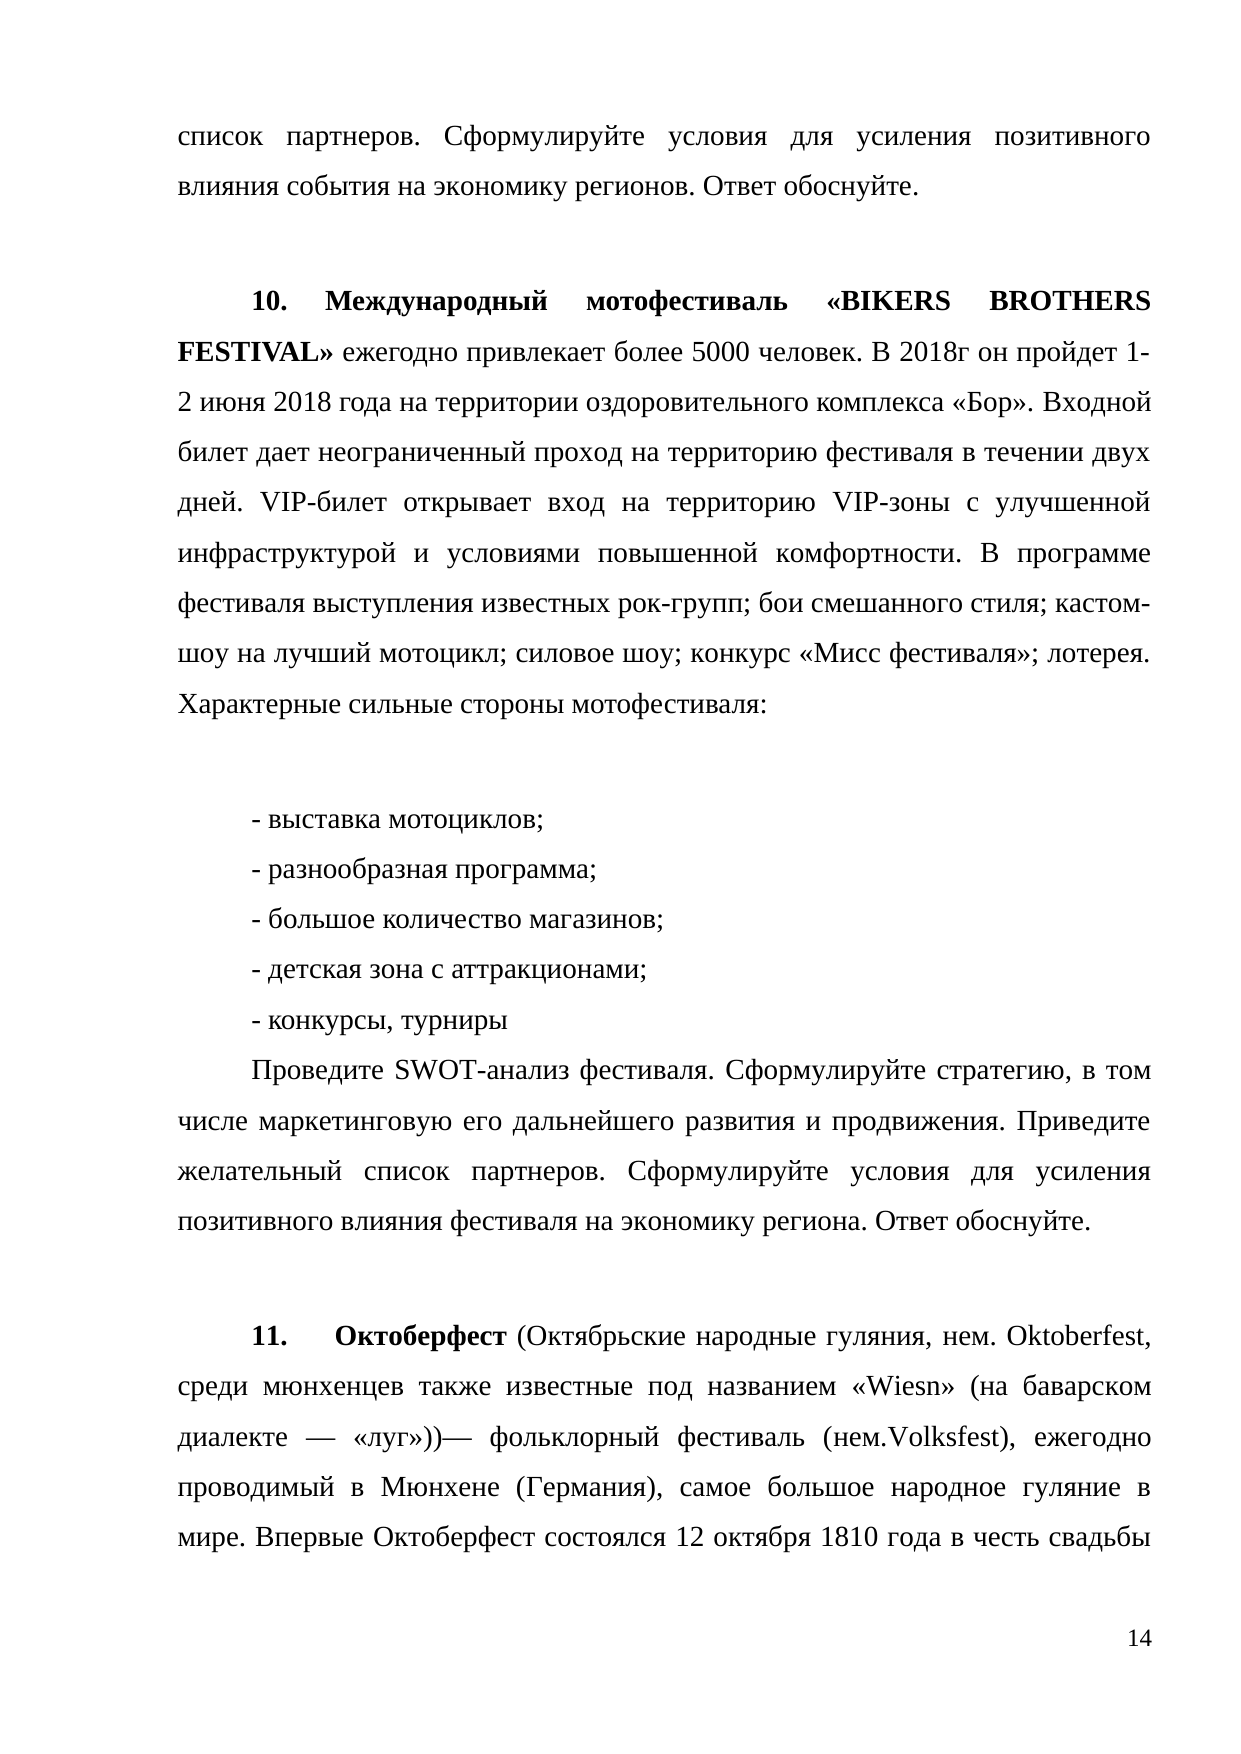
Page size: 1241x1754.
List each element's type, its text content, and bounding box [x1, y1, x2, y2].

text - большое количество магазинов; [177, 901, 1152, 935]
text - конкурсы, турниры [177, 1002, 1152, 1036]
text - детская зона с аттракционами; [177, 952, 1152, 985]
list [113, 1253, 1216, 1617]
text - разнообразная программа; [177, 851, 1152, 884]
text - выставка мотоциклов; [177, 801, 1152, 834]
text Проведите SWOT-анализ фестиваля. Сформулируйте стратегию, в том числе маркетинговую его дальнейшего развития и продвижения. Приведите желательный список партнеров. Сформулируйте условия для усиления позитивного влияния фестиваля на экономику региона. Ответ обоснуйте. [177, 1052, 1152, 1237]
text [177, 118, 1152, 202]
list Международный мотофестиваль «BIKERS BROTHERS FESTIVAL» ежегодно привлекает более 5000 человек. В 2018г он пройдет 1-2 июня 2018 года на территории оздоровительного комплекса «Бор». Входной билет дает неограниченный проход на территорию фестиваля в течении двух дней. VIP-билет открывает вход на территорию VIP-зоны с улучшенной инфраструктурой и условиями повышенной комфортности. В программе фестиваля выступления известных рок-групп; бои смешанного стиля; кастом-шоу на лучший мотоцикл; силовое шоу; конкурс «Мисс фестиваля»; лотерея. Характерные сильные стороны мотофестиваля: [113, 219, 1216, 784]
